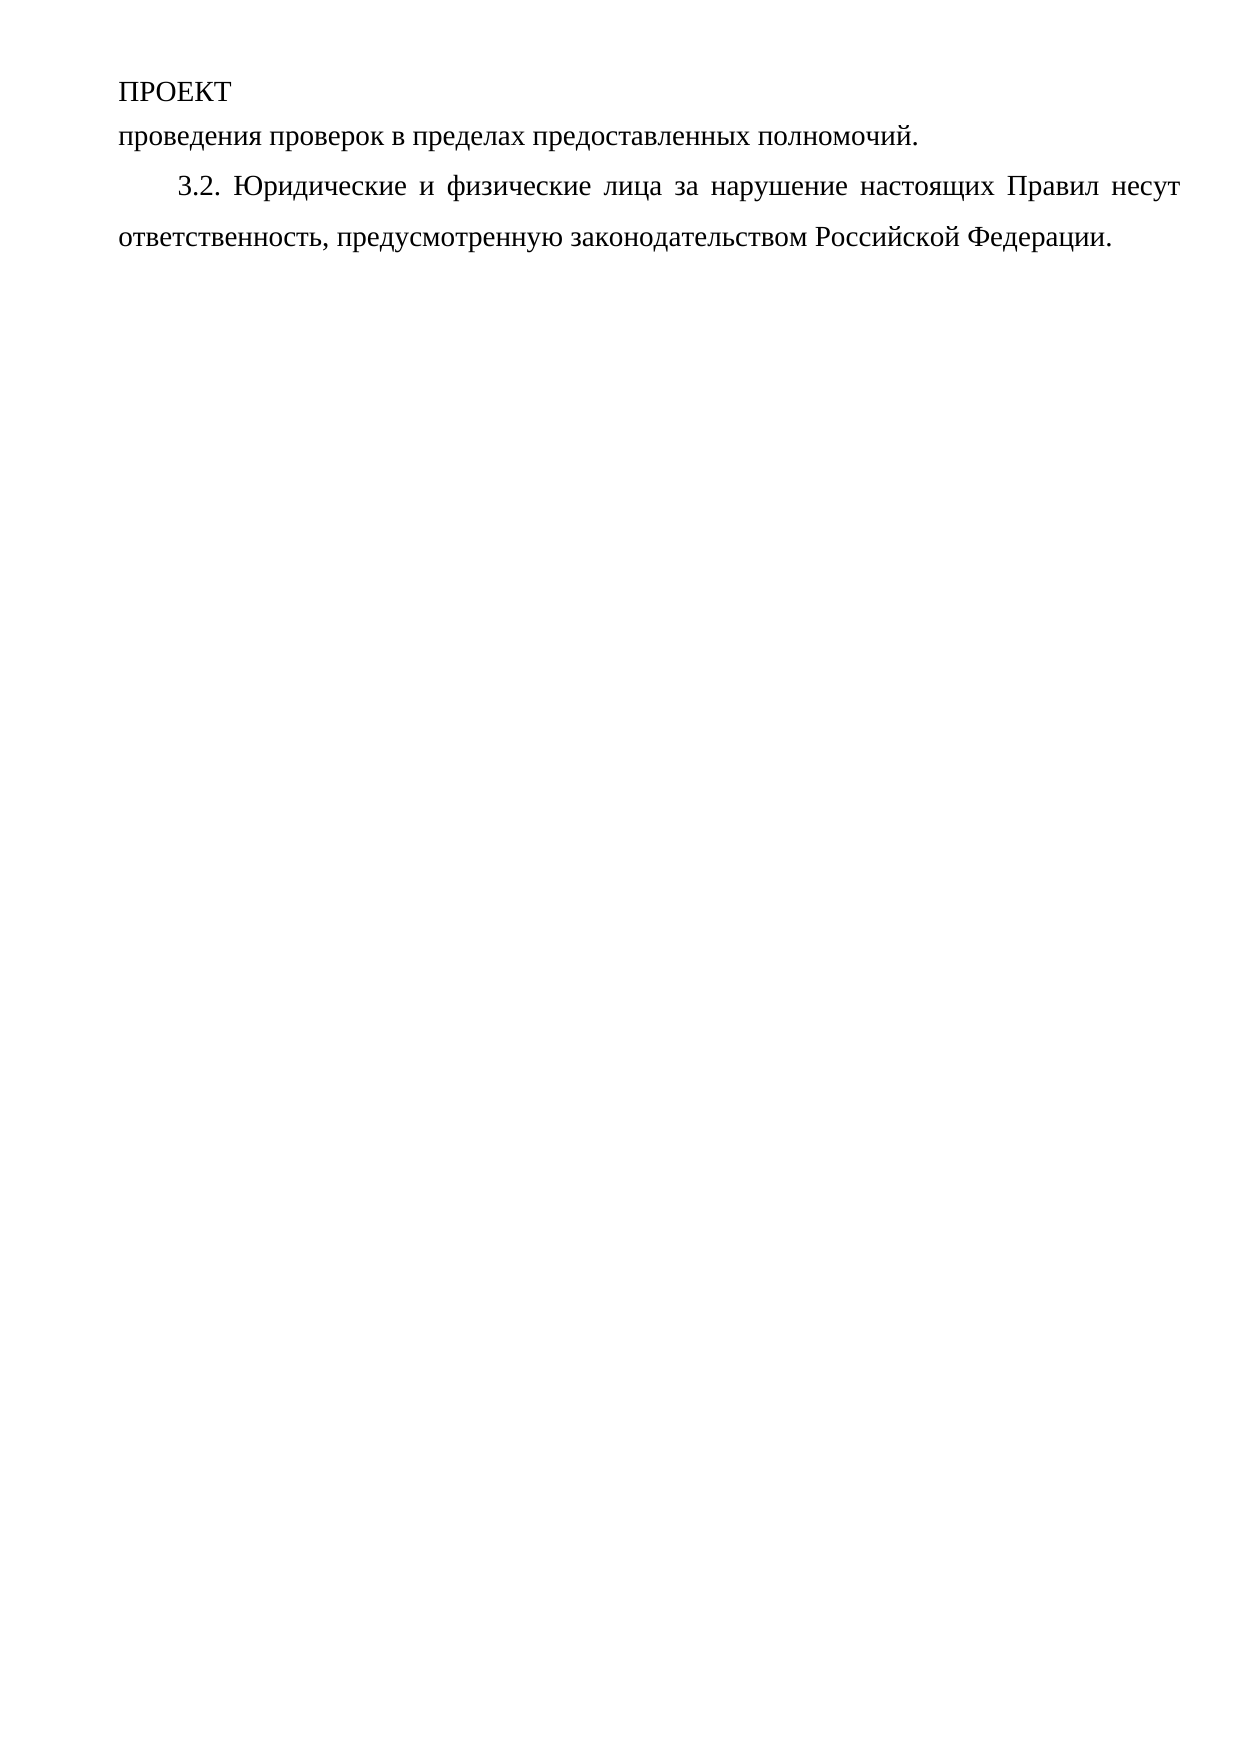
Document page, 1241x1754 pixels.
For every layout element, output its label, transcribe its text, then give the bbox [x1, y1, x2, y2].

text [118, 118, 1181, 152]
text 3.2. Юридические и физические лица за нарушение настоящих Правил несут ответственность, предусмотренную законодательством Российской Федерации. [118, 168, 1181, 252]
